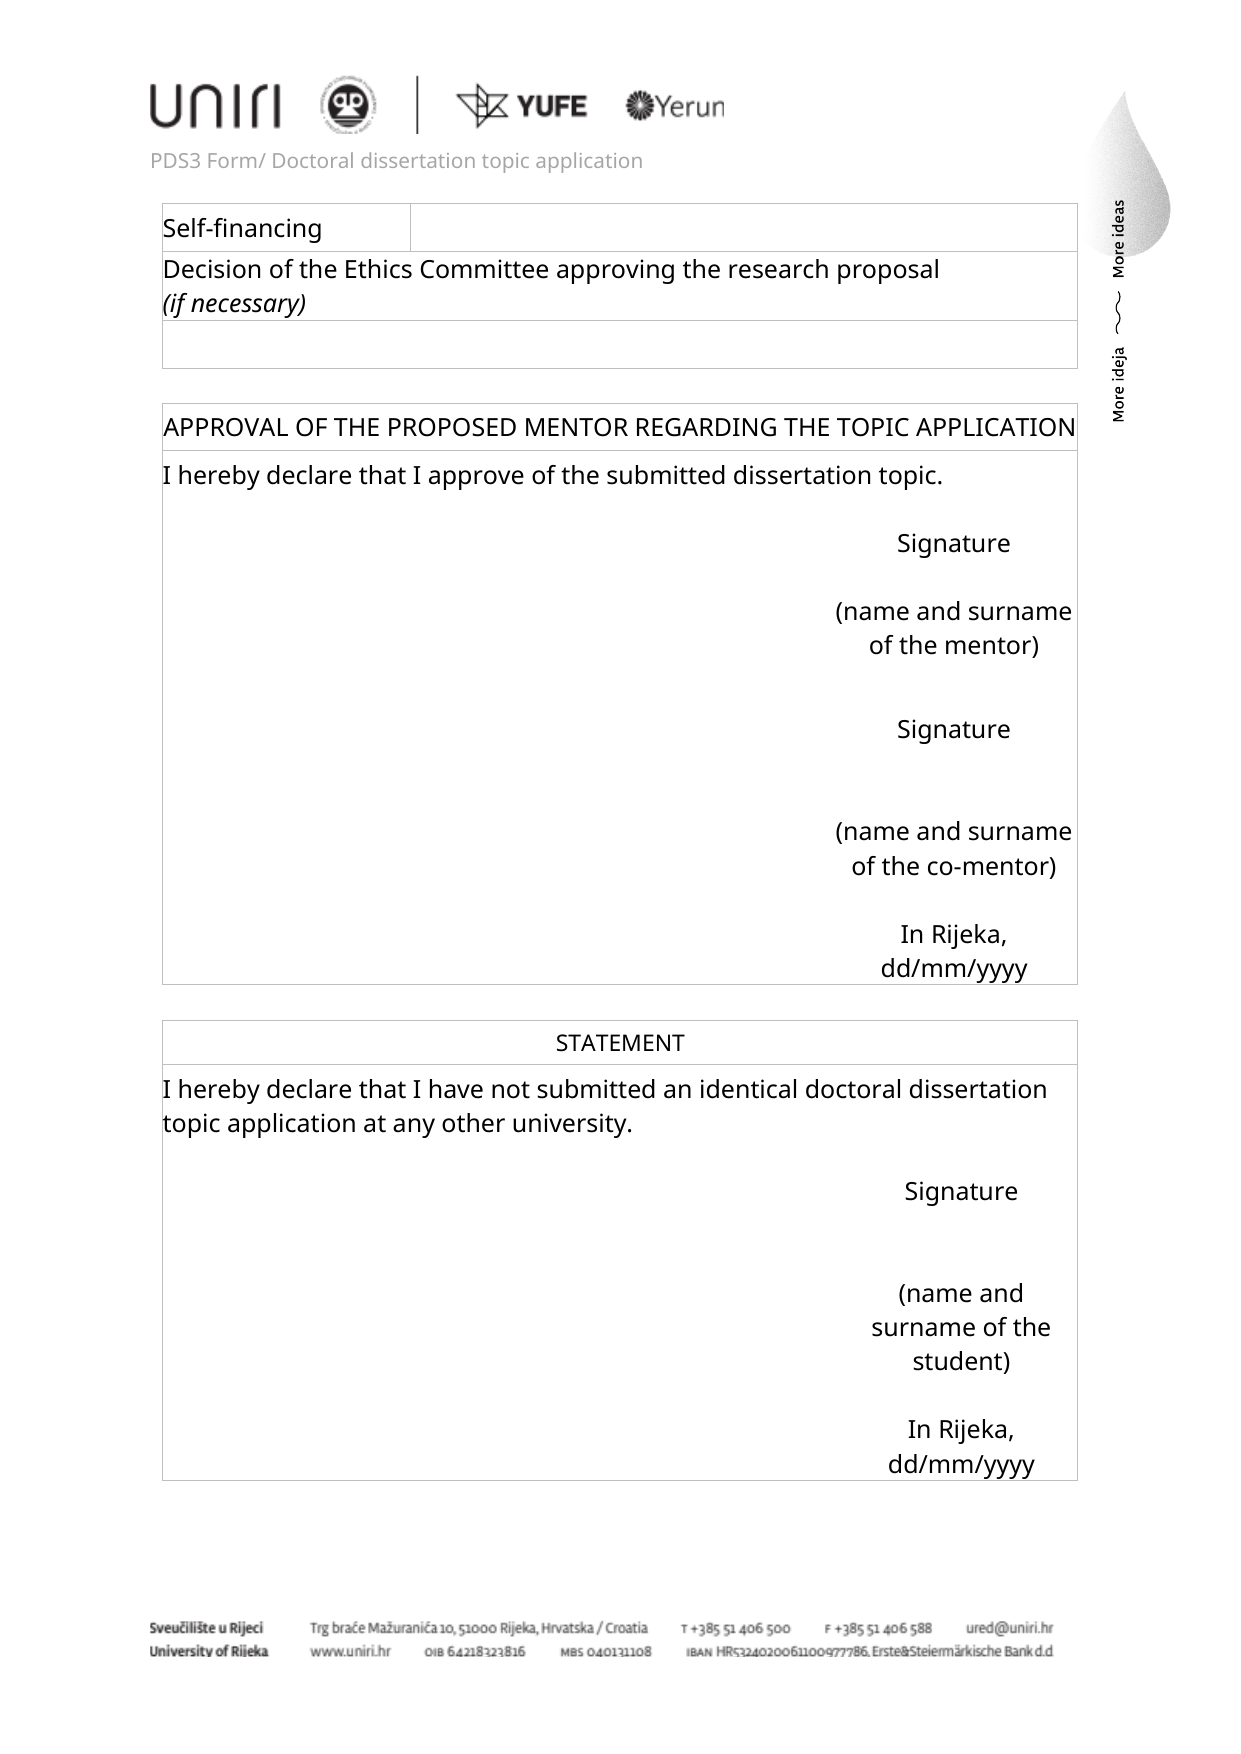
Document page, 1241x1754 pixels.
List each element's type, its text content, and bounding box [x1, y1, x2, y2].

picture [1057, 88, 1185, 427]
table_header APPROVAL OF THE PROPOSED MENTOR REGARDING THE TOPIC APPLICATION [163, 404, 1077, 450]
table_cell Self-financing [163, 204, 410, 251]
table_header STATEMENT [163, 1021, 1077, 1064]
table_cell Decision of the Ethics Committee approving the research proposal (if necessary) [163, 252, 1077, 320]
table_cell [163, 321, 1077, 367]
table_cell I hereby declare that I approve of the submitted dissertation topic. Signature (name and surname of the mentor) Signature (name and surname of the co-mentor) In Rijeka, dd/mm/yyyy [163, 451, 1077, 984]
table_cell [411, 204, 1077, 251]
table_cell I hereby declare that I have not submitted an identical doctoral dissertation topic application at any other university. Signature (name and surname of the student) In Rijeka, dd/mm/yyyy [163, 1065, 1077, 1480]
